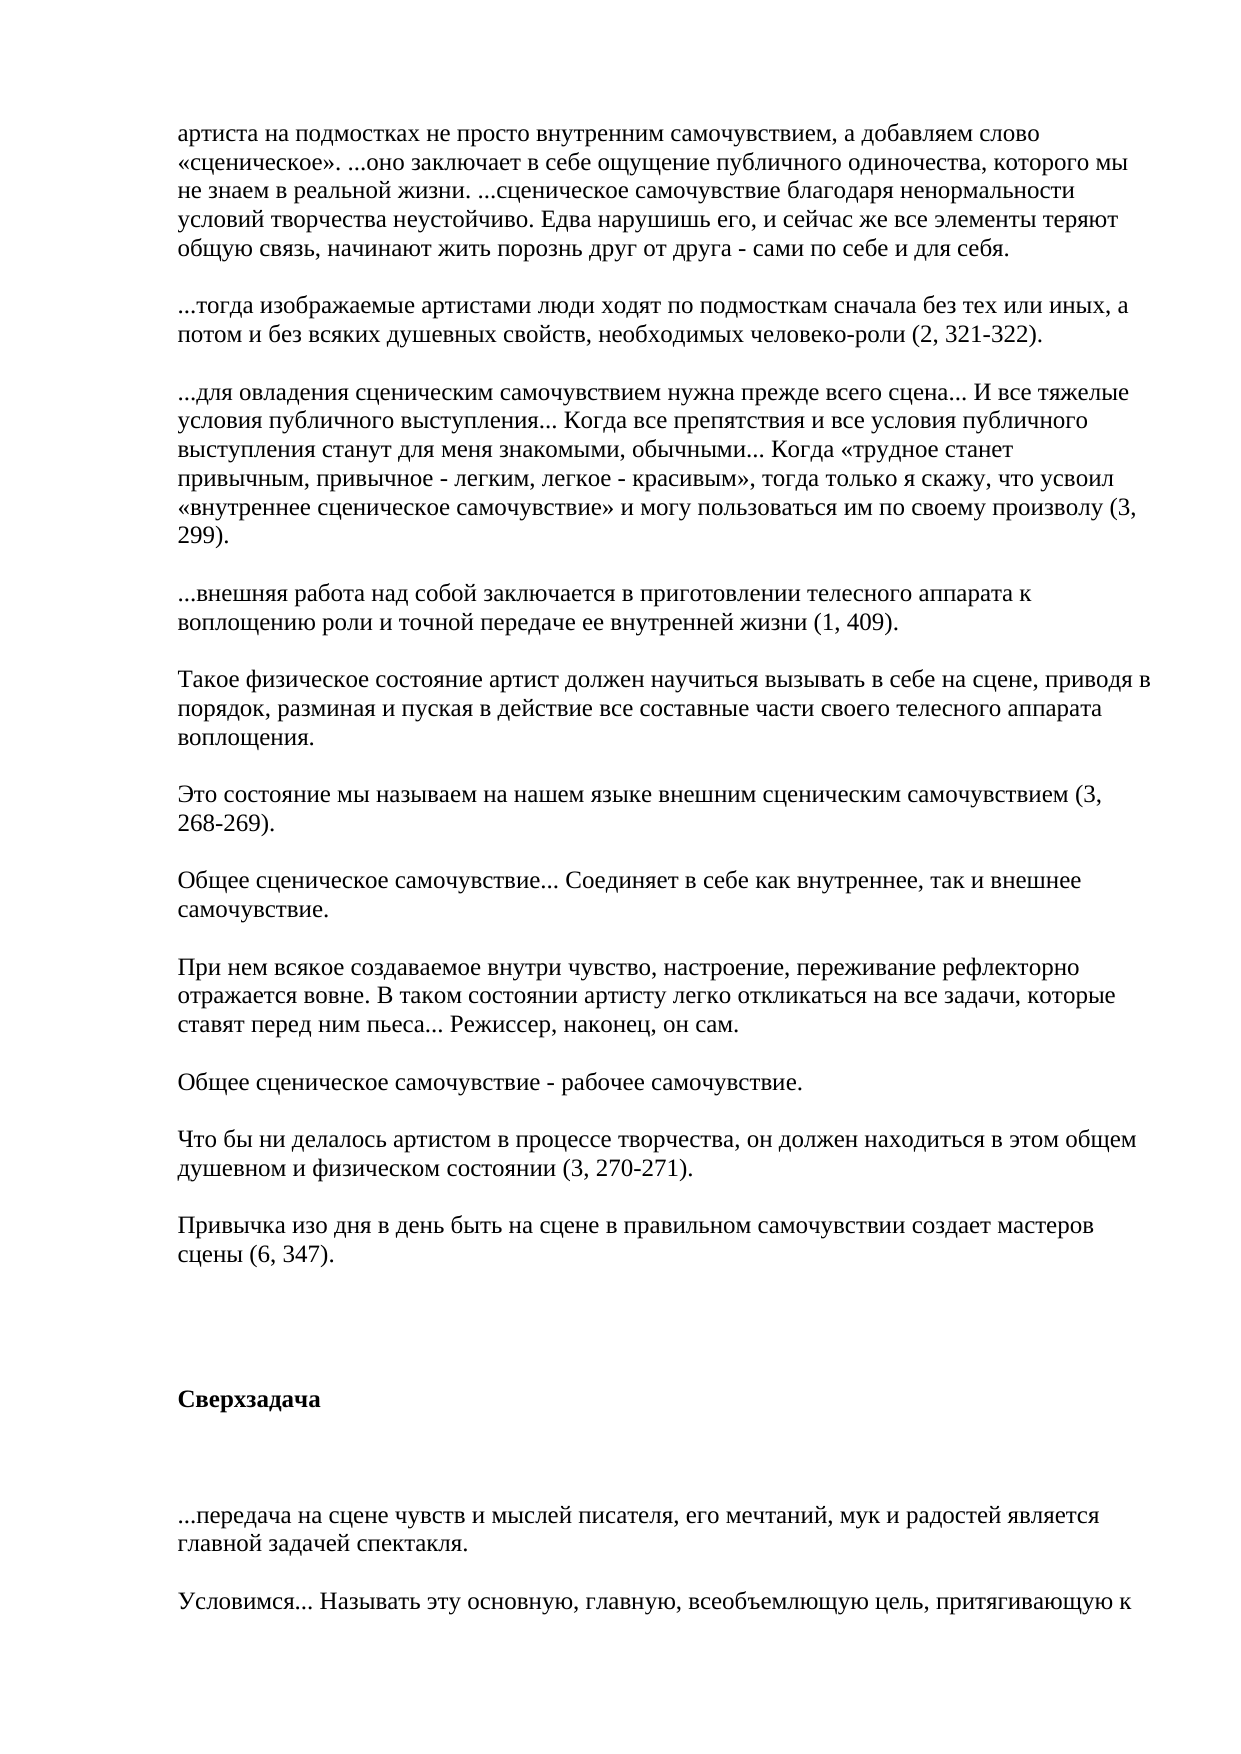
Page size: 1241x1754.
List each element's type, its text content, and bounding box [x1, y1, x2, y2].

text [177, 118, 1152, 1268]
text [177, 1500, 1152, 1615]
subtitle Сверхзадача [177, 1384, 1152, 1413]
